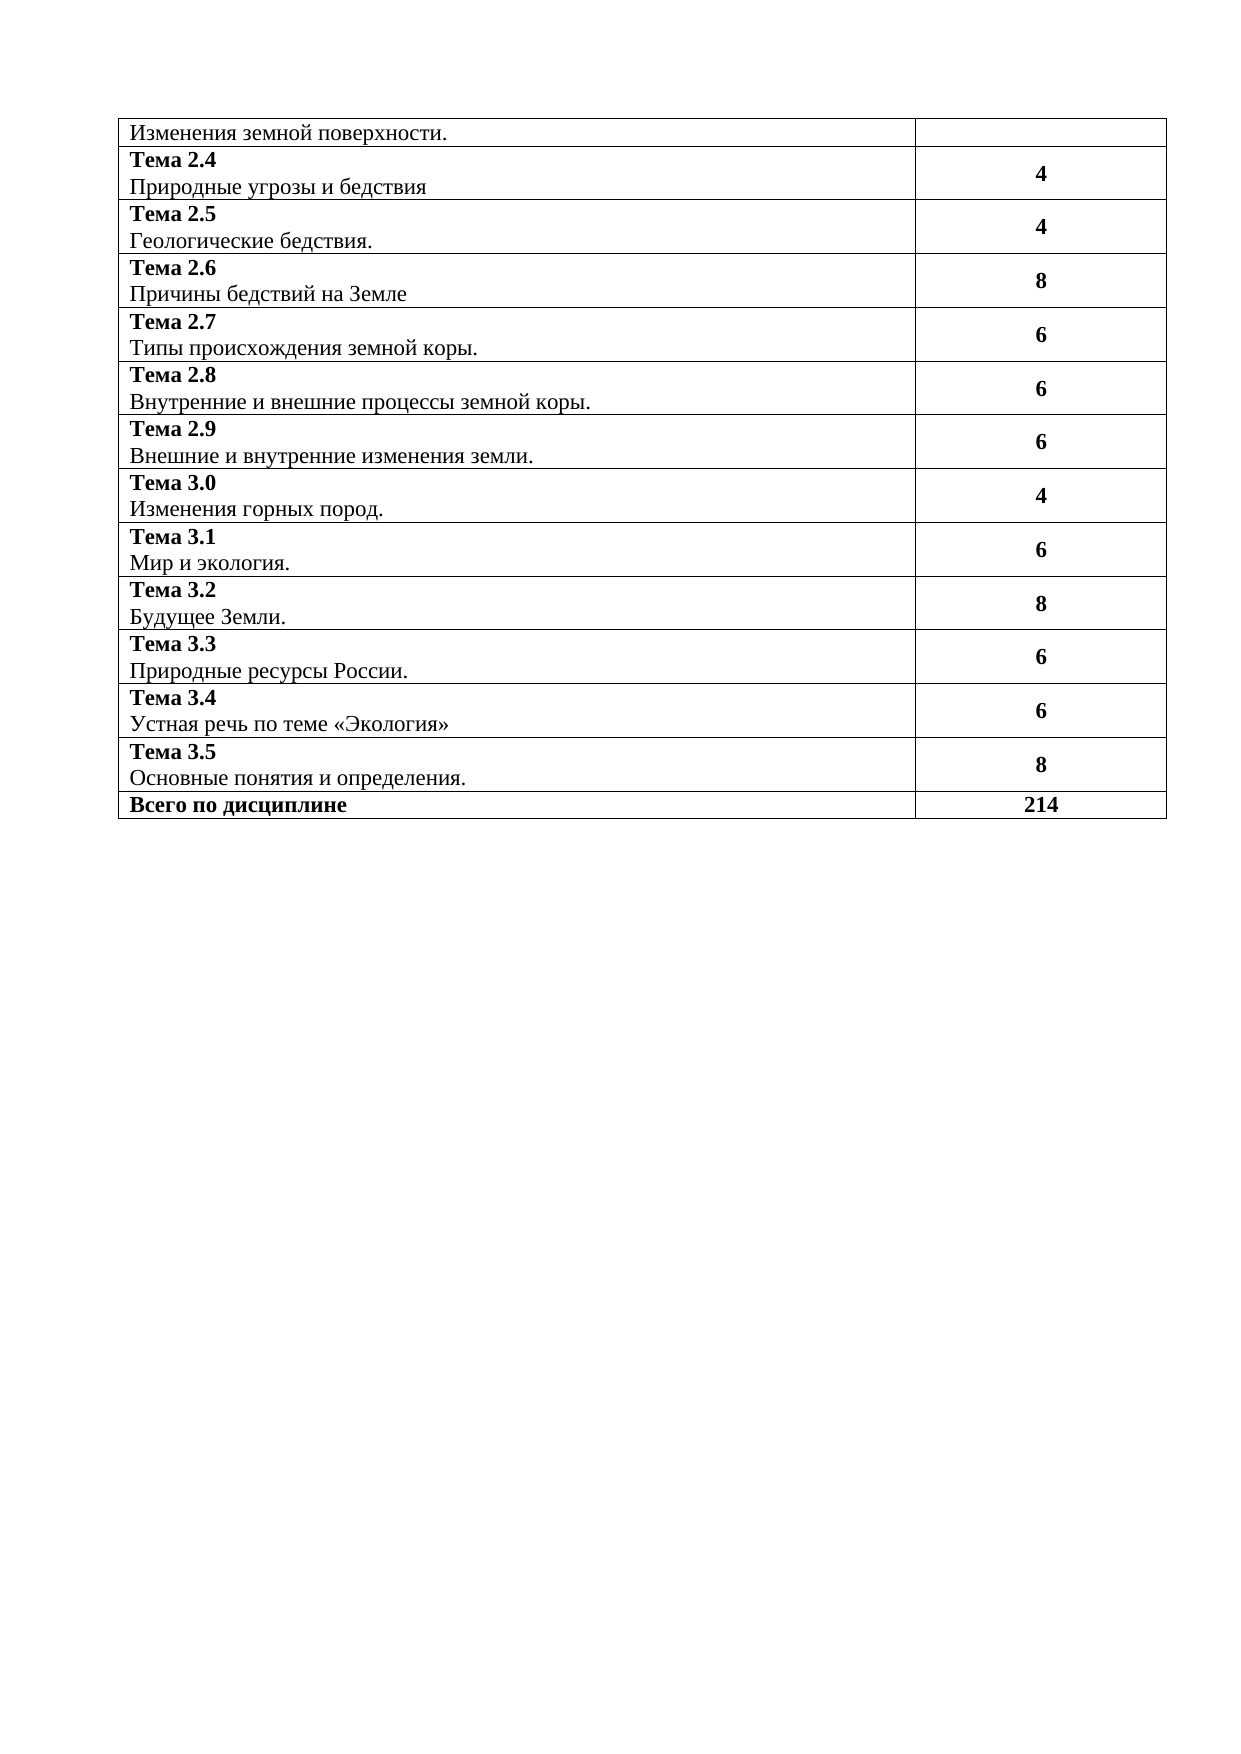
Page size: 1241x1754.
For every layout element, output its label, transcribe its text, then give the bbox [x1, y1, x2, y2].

table_cell 8 [916, 738, 1166, 791]
table_cell Тема 2.4 Природные угрозы и бедствия [119, 147, 915, 199]
table_cell 6 [916, 415, 1166, 468]
table_cell Тема 3.4 Устная речь по теме «Экология» [119, 684, 915, 737]
table_cell 4 [916, 469, 1166, 522]
table_cell Тема 2.7 Типы происхождения земной коры. [119, 308, 915, 361]
table_cell Тема 3.2 Будущее Земли. [119, 577, 915, 629]
table_cell Тема 3.5 Основные понятия и определения. [119, 738, 915, 791]
table_cell Тема 2.5 Геологические бедствия. [119, 200, 915, 253]
table_cell 8 [916, 577, 1166, 629]
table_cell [119, 119, 915, 146]
table_cell 6 [916, 308, 1166, 361]
table_cell 6 [916, 362, 1166, 414]
table_cell Тема 3.3 Природные ресурсы России. [119, 630, 915, 683]
table_cell Тема 3.1 Мир и экология. [119, 523, 915, 576]
table_cell Тема 2.8 Внутренние и внешние процессы земной коры. [119, 362, 915, 414]
table_cell Тема 3.0 Изменения горных пород. [119, 469, 915, 522]
table_cell 6 [916, 523, 1166, 576]
table_cell Тема 2.9 Внешние и внутренние изменения земли. [119, 415, 915, 468]
table_cell 4 [916, 147, 1166, 199]
table_cell 6 [916, 119, 1166, 146]
table_cell Тема 2.6 Причины бедствий на Земле [119, 254, 915, 307]
table_cell 8 [916, 254, 1166, 307]
table_cell 214 [916, 792, 1166, 818]
table_cell 4 [916, 200, 1166, 253]
table_cell Всего по дисциплине [119, 792, 915, 818]
table_cell 6 [916, 684, 1166, 737]
table_cell 6 [916, 630, 1166, 683]
